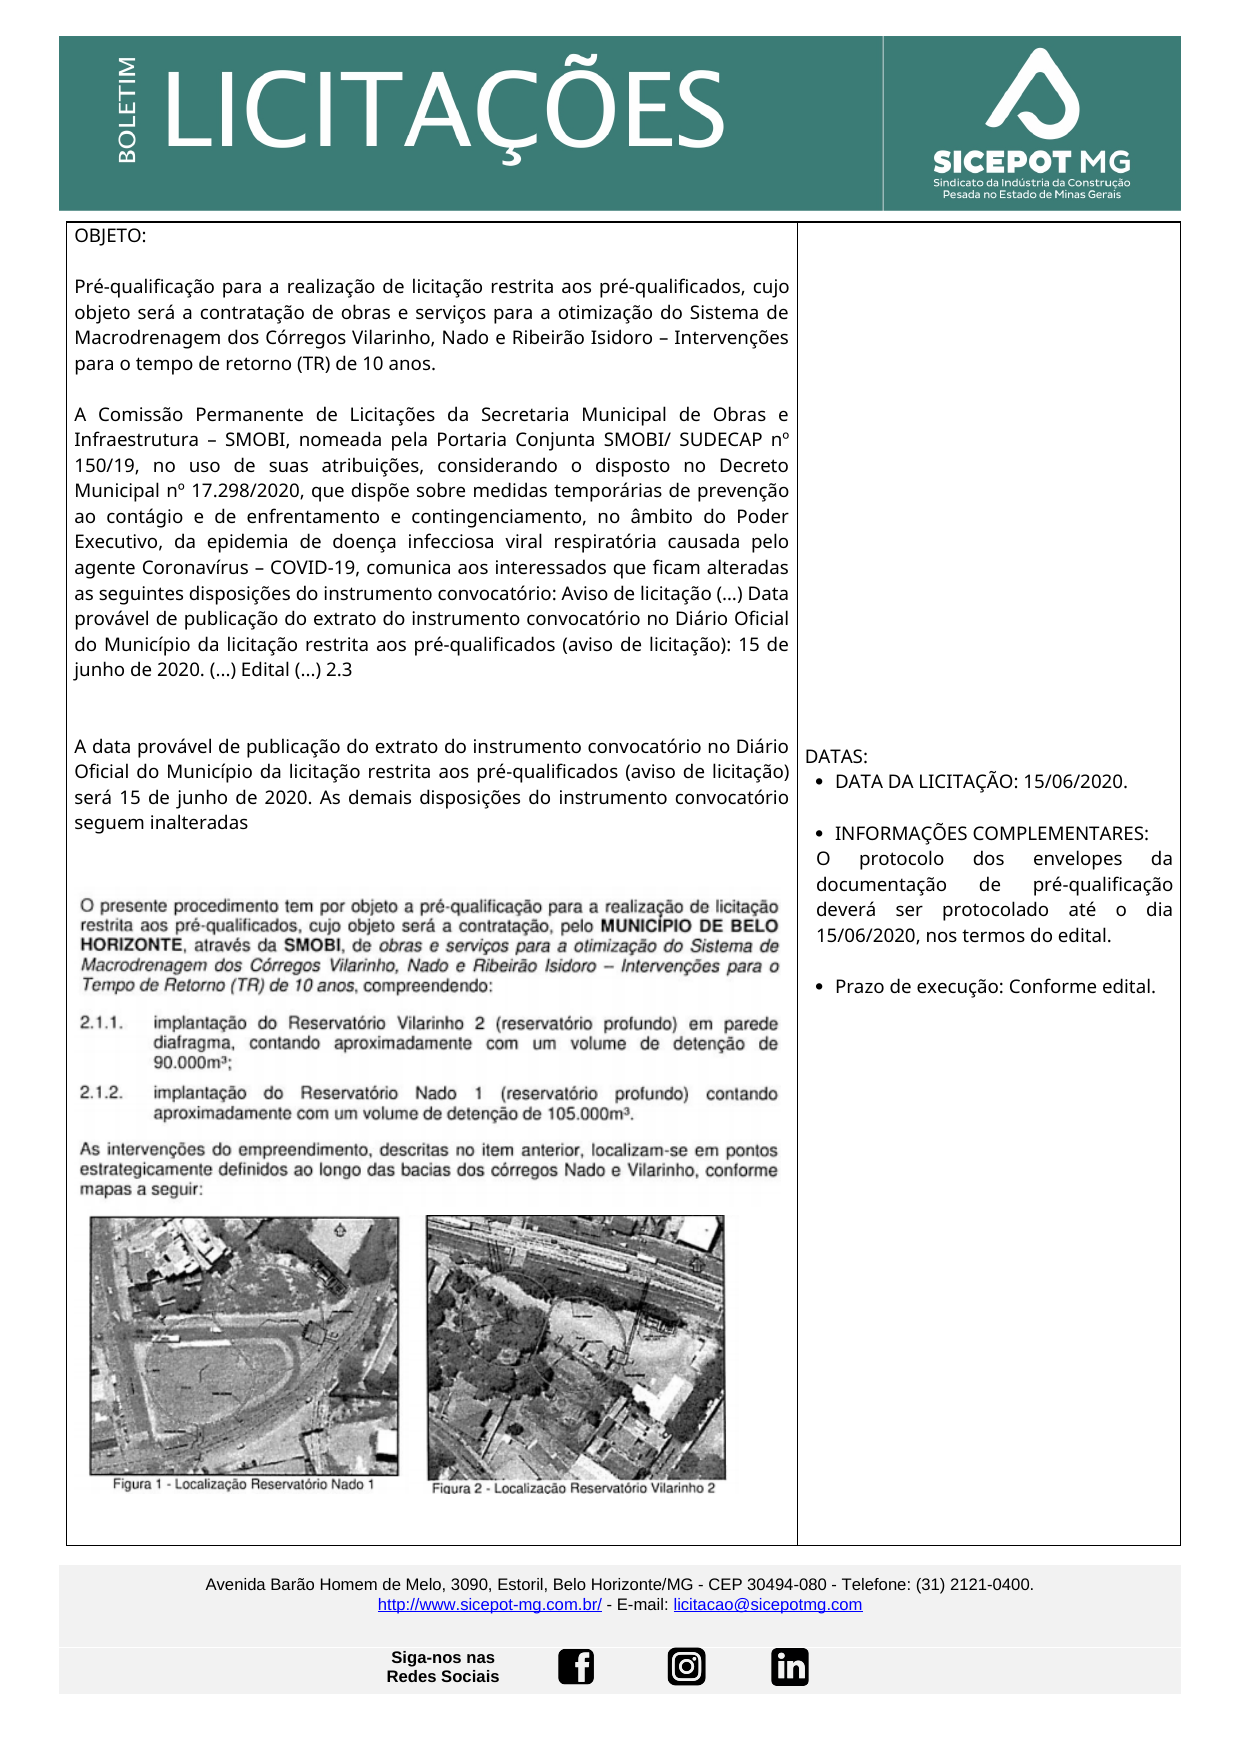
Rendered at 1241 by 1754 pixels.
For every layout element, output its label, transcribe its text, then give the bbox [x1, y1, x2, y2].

picture [59, 36, 1181, 211]
picture [771, 1648, 809, 1686]
picture [557, 1648, 594, 1685]
table_cell DATAS: DATA DA LICITAÇÃO: 15/06/2020. INFORMAÇÕES COMPLEMENTARES: O protocolo dos envelopes da documentação de pré-qualificação deverá ser protocolado até o dia 15/06/2020, nos termos do edital. Prazo de execução: Conforme edital. [798, 223, 1180, 1545]
picture [74, 886, 781, 1494]
picture [667, 1647, 706, 1686]
table_cell OBJETO: Pré-qualificação para a realização de licitação restrita aos pré-qualificados, cujo objeto será a contratação de obras e serviços para a otimização do Sistema de Macrodrenagem dos Córregos Vilarinho, Nado e Ribeirão Isidoro – Intervenções para o tempo de retorno (TR) de 10 anos. A Comissão Permanente de Licitações da Secretaria Municipal de Obras e Infraestrutura – SMOBI, nomeada pela Portaria Conjunta SMOBI/ SUDECAP nº 150/19, no uso de suas atribuições, considerando o disposto no Decreto Municipal nº 17.298/2020, que dispõe sobre medidas temporárias de prevenção ao contágio e de enfrentamento e contingenciamento, no âmbito do Poder Executivo, da epidemia de doença infecciosa viral respiratória causada pelo agente Coronavírus – COVID-19, comunica aos interessados que ficam alteradas as seguintes disposições do instrumento convocatório: Aviso de licitação (…) Data provável de publicação do extrato do instrumento convocatório no Diário Oficial do Município da licitação restrita aos pré-qualificados (aviso de licitação): 15 de junho de 2020. (...) Edital (...) 2.3 A data provável de publicação do extrato do instrumento convocatório no Diário Oficial do Município da licitação restrita aos pré-qualificados (aviso de licitação) será 15 de junho de 2020. As demais disposições do instrumento convocatório seguem inalteradas [67, 223, 797, 1545]
